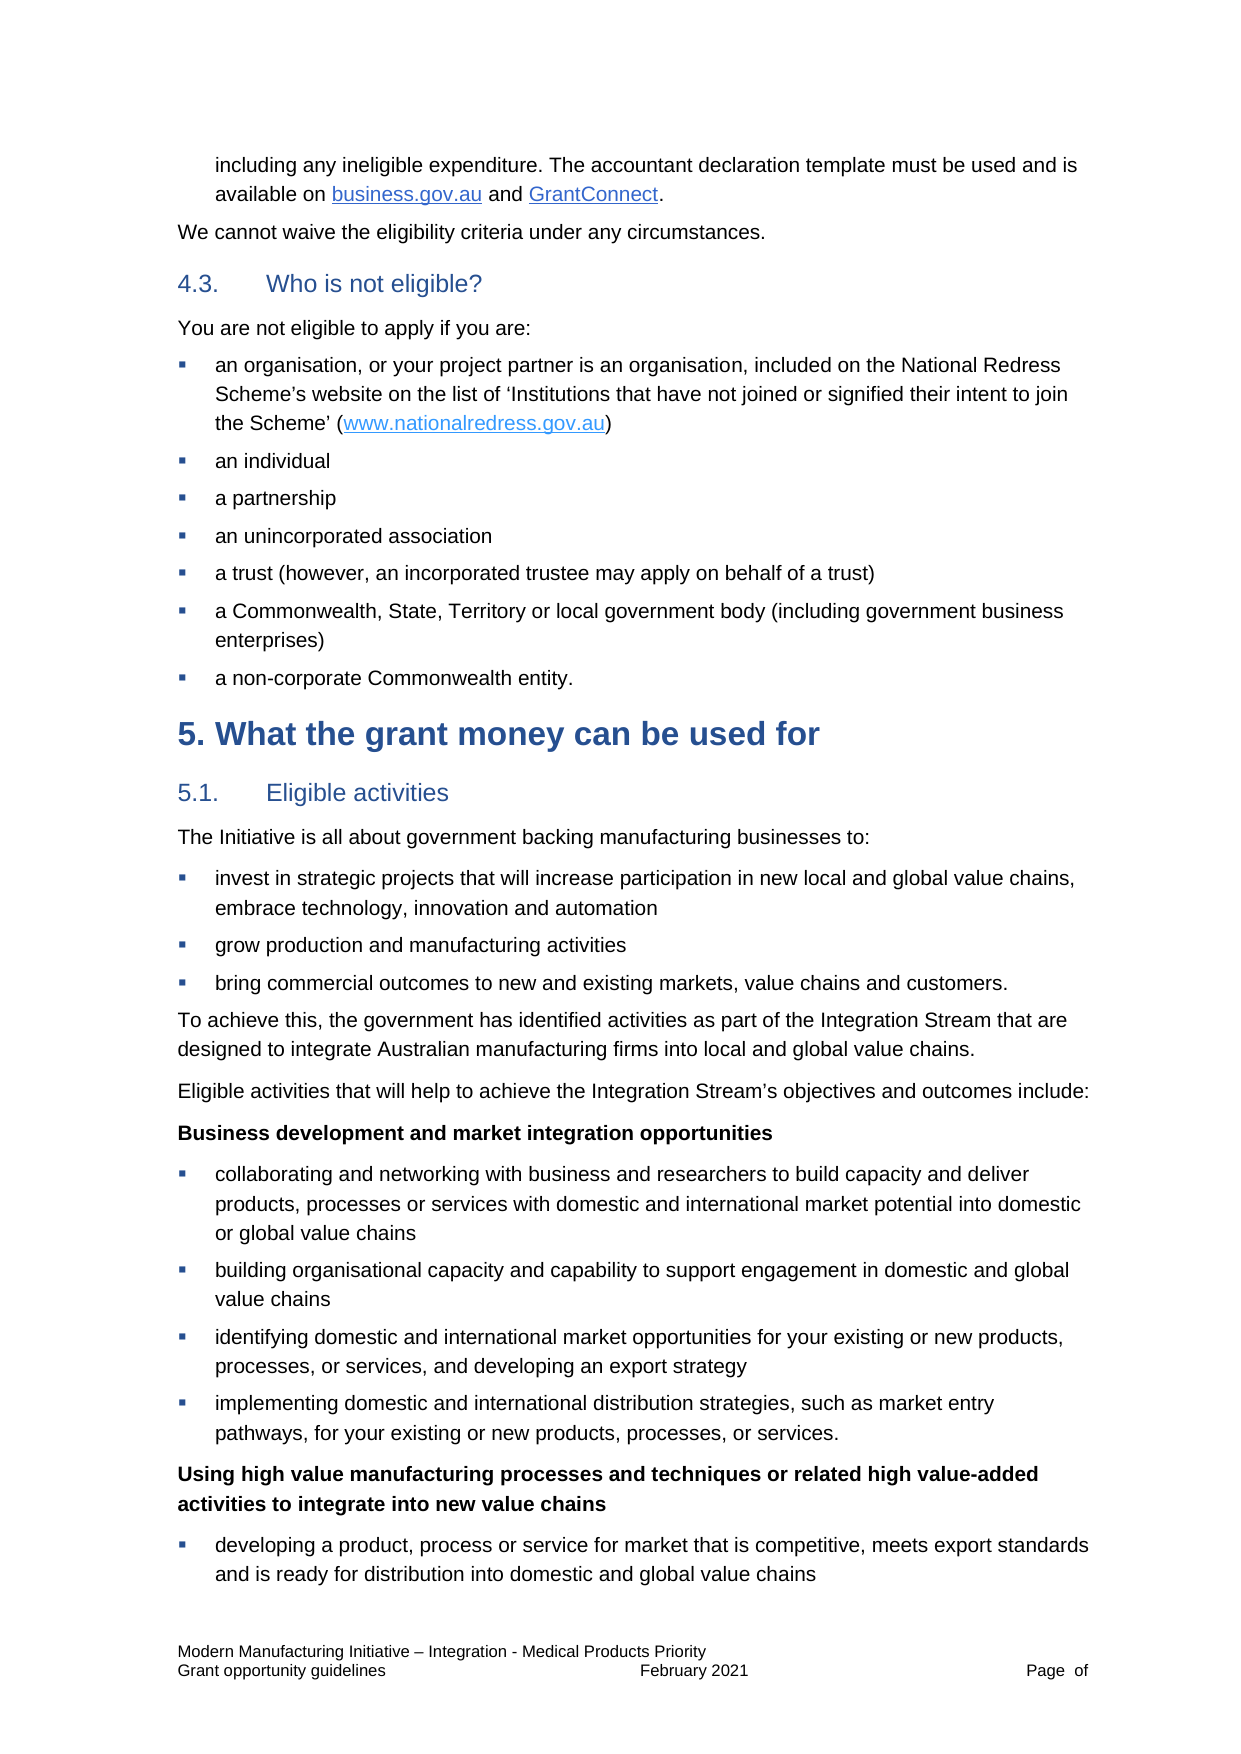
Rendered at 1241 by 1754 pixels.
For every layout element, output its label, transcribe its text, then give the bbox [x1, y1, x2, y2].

list a partnership [177, 481, 1092, 510]
list developing a product, process or service for market that is competitive, meets export standards and is ready for distribution into domestic and global value chains [177, 1528, 1092, 1586]
list an unincorporated association [177, 518, 1092, 548]
subtitle Who is not eligible? [177, 268, 1092, 298]
list implementing domestic and international distribution strategies, such as market entry pathways, for your existing or new products, processes, or services. [177, 1386, 1092, 1444]
subtitle Eligible activities [177, 778, 1092, 807]
list To achieve this, the government has identified activities as part of the Integration Stream that are designed to integrate Australian manufacturing firms into local and global value chains. [177, 1003, 1092, 1061]
text Using high value manufacturing processes and techniques or related high value-added activities to integrate into new value chains [177, 1457, 1092, 1515]
list invest in strategic projects that will increase participation in new local and global value chains, embrace technology, innovation and automation [177, 861, 1092, 919]
text You are not eligible to apply if you are: [177, 310, 1092, 339]
text Business development and market integration opportunities [177, 1115, 1092, 1144]
list a Commonwealth, State, Territory or local government body (including government business enterprises) [177, 593, 1092, 652]
text We cannot waive the eligibility criteria under any circumstances. [177, 214, 1092, 243]
list an organisation, or your project partner is an organisation, included on the National Redress Scheme’s website on the list of ‘Institutions that have not joined or signified their intent to join the Scheme’ (www.nationalredress.gov.au) [177, 348, 1092, 435]
list a trust (however, an incorporated trustee may apply on behalf of a trust) [177, 556, 1092, 585]
list bring commercial outcomes to new and existing markets, value chains and customers. [177, 965, 1092, 994]
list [177, 148, 1092, 206]
list collaborating and networking with business and researchers to build capacity and deliver products, processes or services with domestic and international market potential into domestic or global value chains [177, 1157, 1092, 1244]
list a non-corporate Commonwealth entity. [177, 660, 1092, 689]
text Eligible activities that will help to achieve the Integration Stream’s objectives and outcomes include: [177, 1074, 1092, 1103]
subtitle What the grant money can be used for [177, 714, 1092, 753]
text The Initiative is all about government backing manufacturing businesses to: [177, 819, 1092, 849]
list building organisational capacity and capability to support engagement in domestic and global value chains [177, 1253, 1092, 1311]
list grow production and manufacturing activities [177, 928, 1092, 957]
list identifying domestic and international market opportunities for your existing or new products, processes, or services, and developing an export strategy [177, 1319, 1092, 1378]
list an individual [177, 443, 1092, 473]
